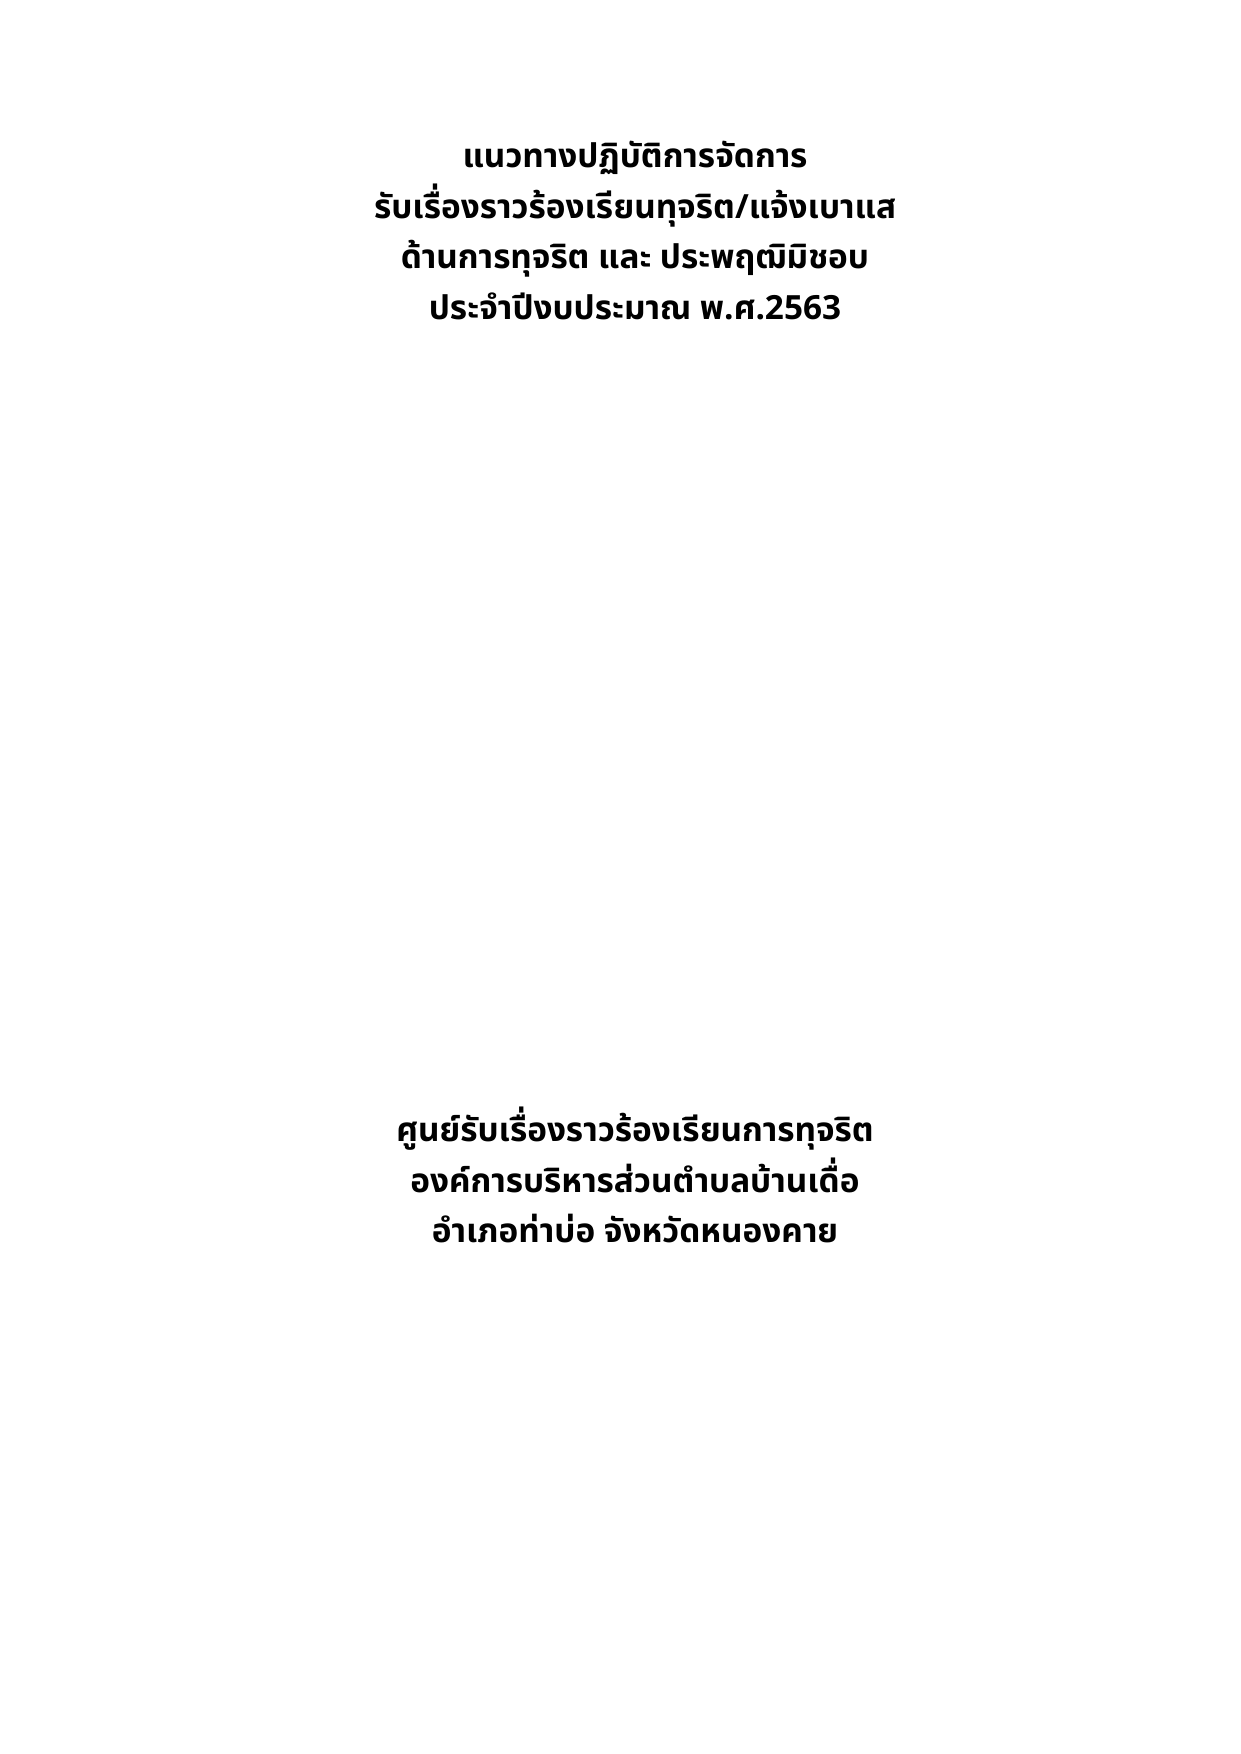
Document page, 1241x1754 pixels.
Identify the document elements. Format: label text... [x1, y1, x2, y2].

text ด้านการทุจริต และ ประพฤฒิมิชอบ [148, 233, 1122, 283]
text แนวทางปฏิบัติการจัดการ [148, 132, 1122, 182]
text อำเภอท่าบ่อ จังหวัดหนองคาย [148, 1207, 1122, 1257]
text ประจำปีงบประมาณ พ.ศ.2563 [148, 283, 1122, 334]
text รับเรื่องราวร้องเรียนทุจริต/แจ้งเบาแส [148, 182, 1122, 233]
text ศูนย์รับเรื่องราวร้องเรียนการทุจริต [148, 1106, 1122, 1157]
text องค์การบริหารส่วนตำบลบ้านเดื่อ [148, 1157, 1122, 1207]
